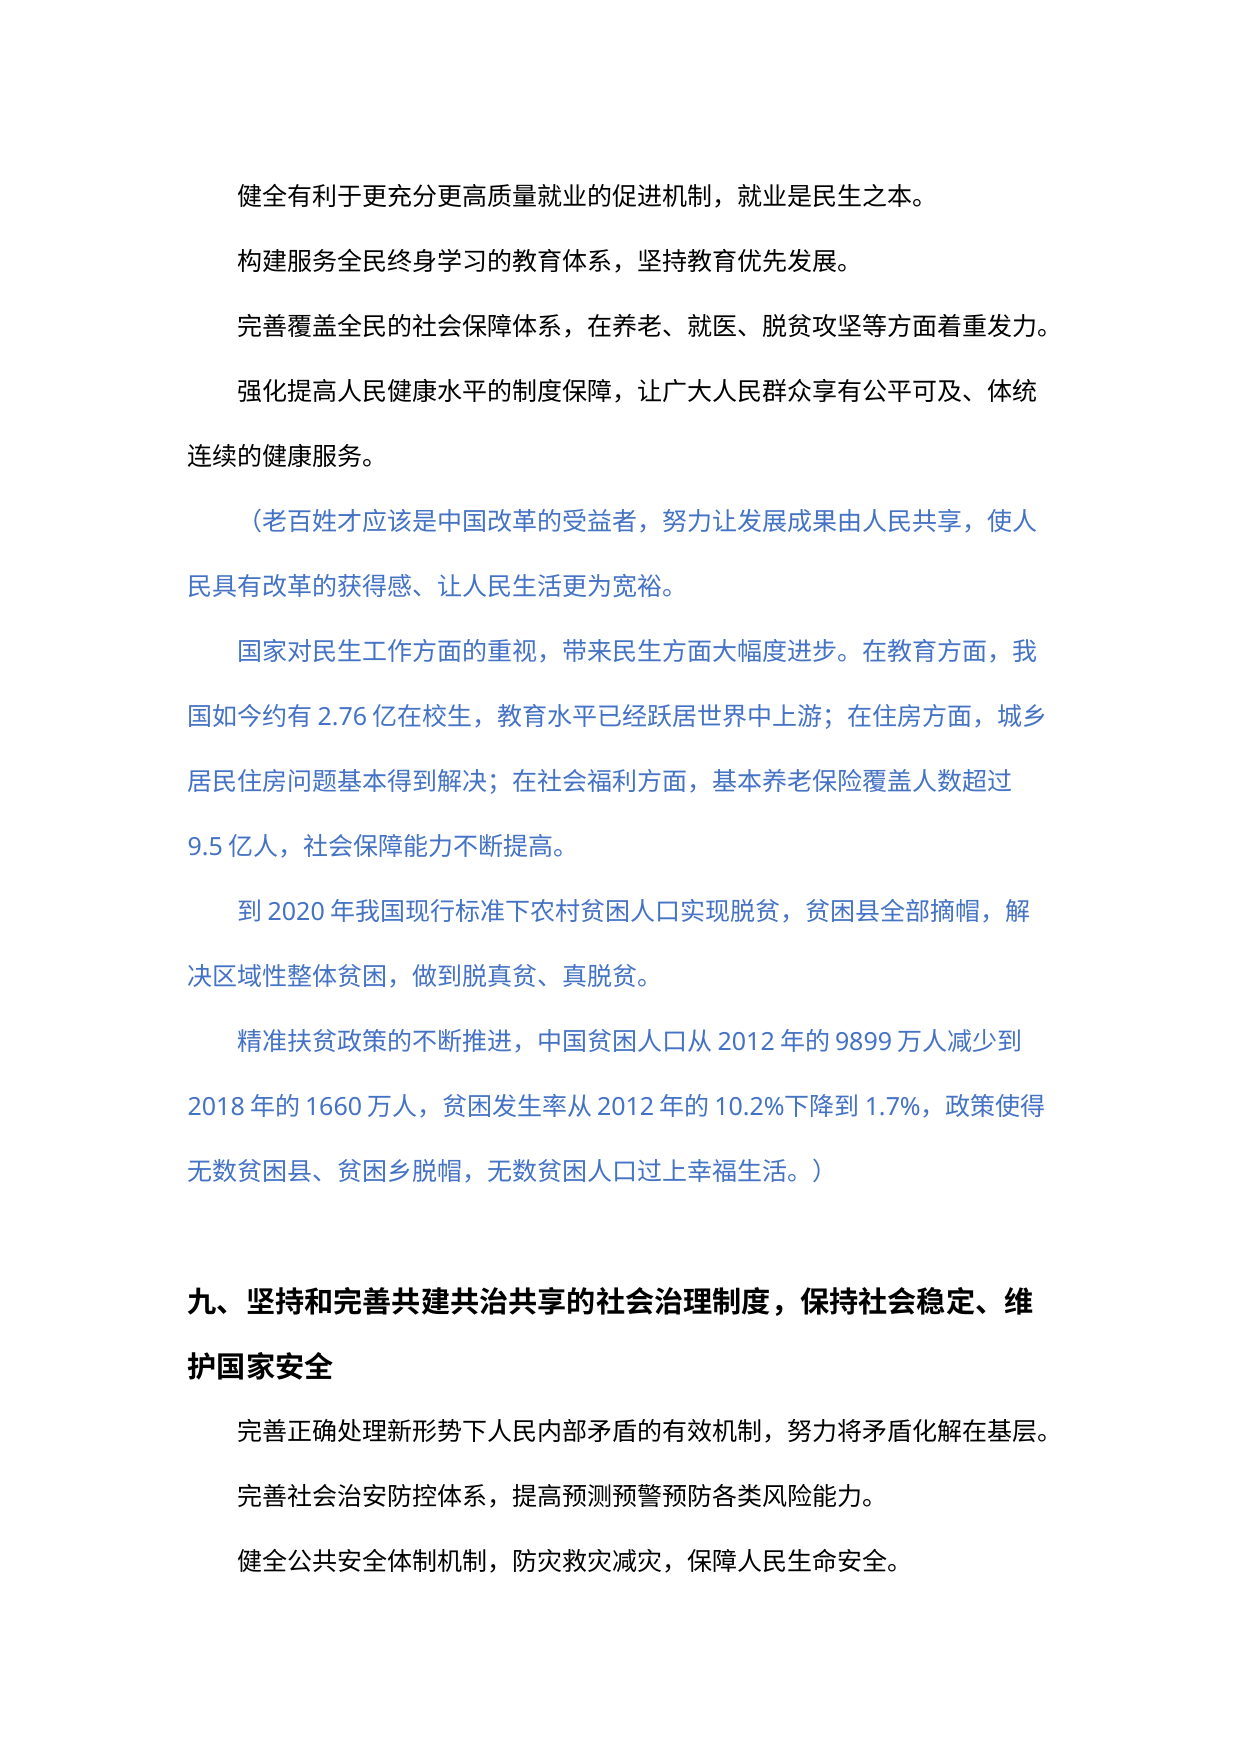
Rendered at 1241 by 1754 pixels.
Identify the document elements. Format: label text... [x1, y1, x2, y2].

text 构建服务全民终身学习的教育体系，坚持教育优先发展。 [187, 227, 1053, 292]
text 九、坚持和完善共建共治共享的社会治理制度，保持社会稳定、维护国家安全 [187, 1267, 1053, 1397]
text 精准扶贫政策的不断推进，中国贫困人口从2012年的9899万人减少到2018年的1660万人，贫困发生率从2012年的10.2%下降到1.7%，政策使得无数贫困县、贫困乡脱帽，无数贫困人口过上幸福生活。） [187, 1007, 1053, 1202]
text 健全公共安全体制机制，防灾救灾减灾，保障人民生命安全。 [187, 1527, 1053, 1592]
text 强化提高人民健康水平的制度保障，让广大人民群众享有公平可及、体统连续的健康服务。 [187, 357, 1053, 487]
text 健全有利于更充分更高质量就业的促进机制，就业是民生之本。 [187, 162, 1053, 227]
text 国家对民生工作方面的重视，带来民生方面大幅度进步。在教育方面，我国如今约有2.76亿在校生，教育水平已经跃居世界中上游；在住房方面，城乡居民住房问题基本得到解决；在社会福利方面，基本养老保险覆盖人数超过9.5亿人，社会保障能力不断提高。 [187, 617, 1053, 877]
text 完善社会治安防控体系，提高预测预警预防各类风险能力。 [187, 1462, 1053, 1527]
text 完善覆盖全民的社会保障体系，在养老、就医、脱贫攻坚等方面着重发力。 [187, 292, 1053, 357]
text （老百姓才应该是中国改革的受益者，努力让发展成果由人民共享，使人民具有改革的获得感、让人民生活更为宽裕。 [187, 487, 1053, 617]
text 完善正确处理新形势下人民内部矛盾的有效机制，努力将矛盾化解在基层。 [187, 1397, 1053, 1462]
text 到2020年我国现行标准下农村贫困人口实现脱贫，贫困县全部摘帽，解决区域性整体贫困，做到脱真贫、真脱贫。 [187, 877, 1053, 1007]
